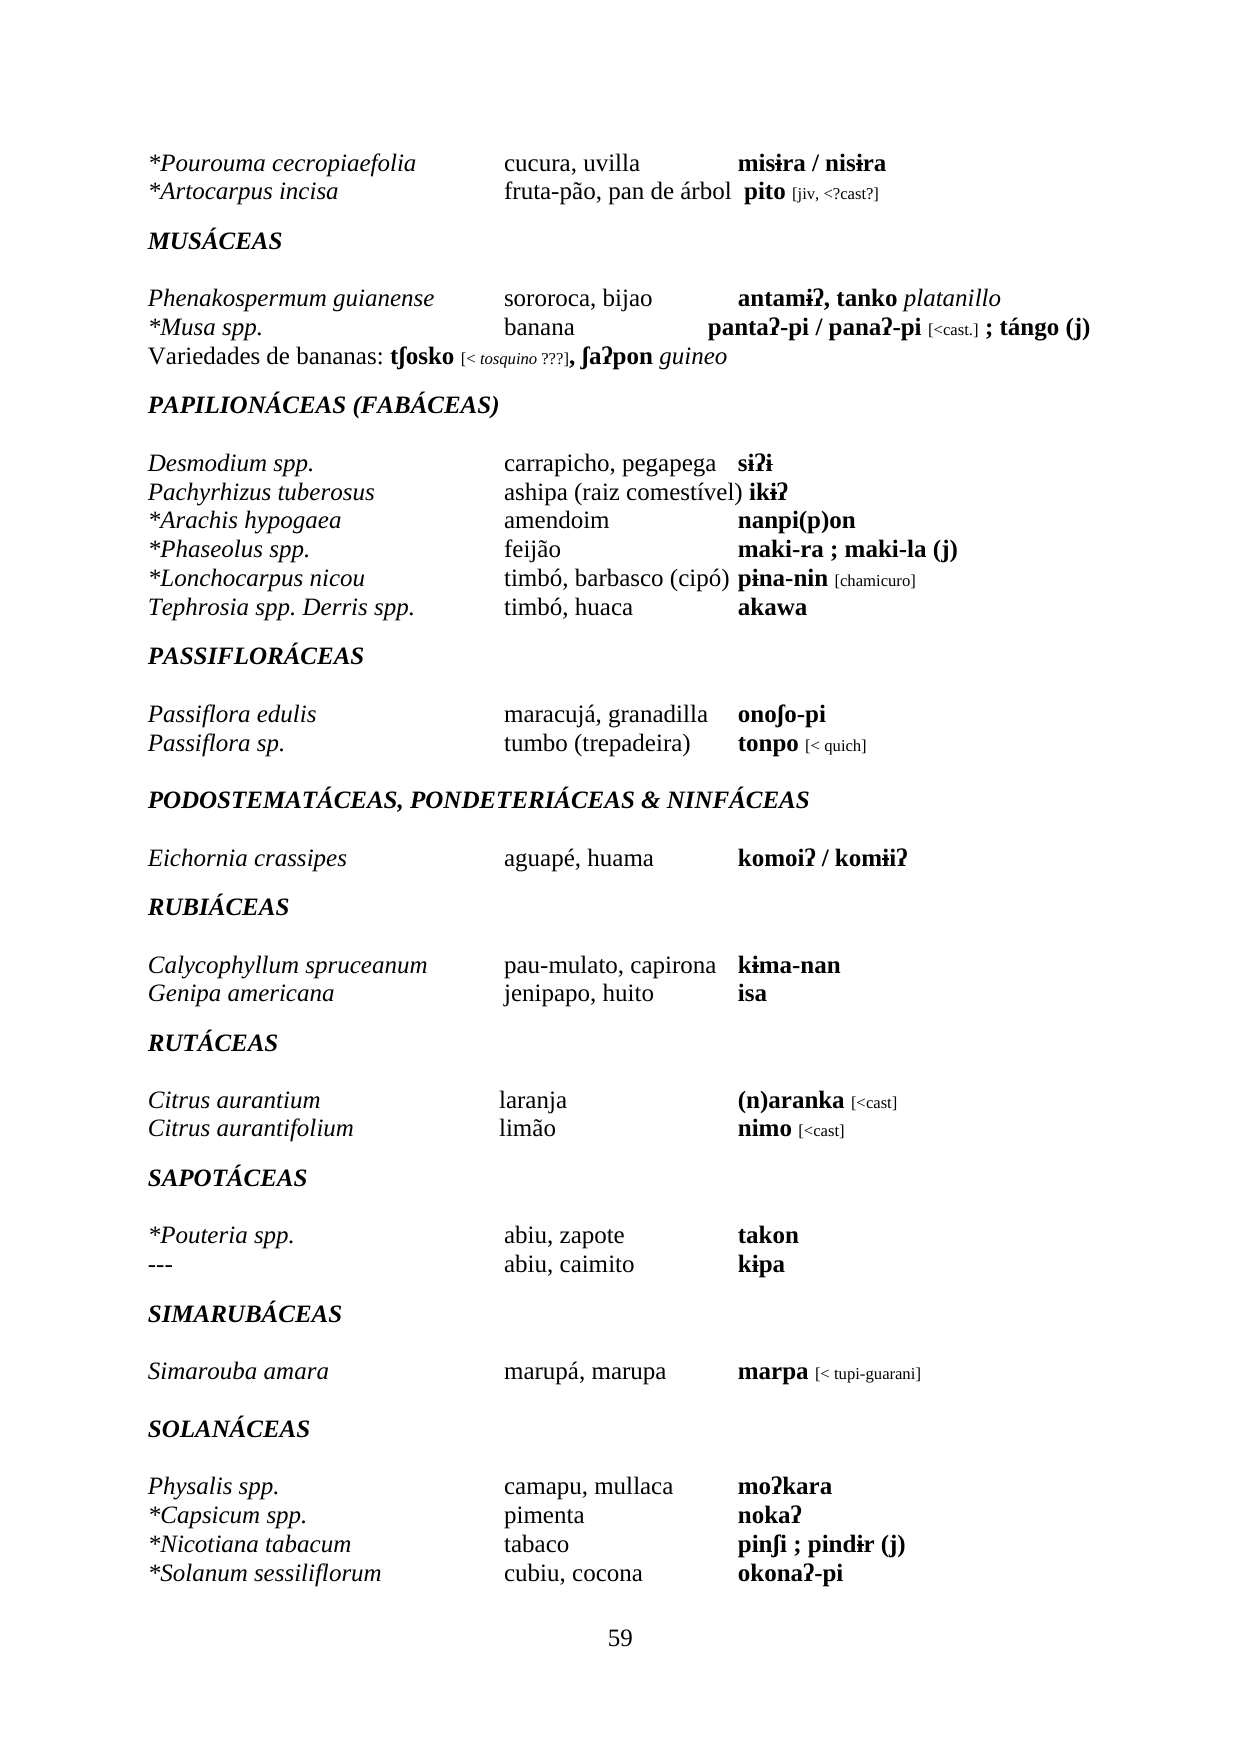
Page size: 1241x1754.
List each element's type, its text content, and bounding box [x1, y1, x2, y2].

text Pachyrhizus tuberosus ashipa (raiz comestível) ikiʔ [148, 477, 1093, 506]
text --- abiu, caimito kipa [148, 1249, 1093, 1278]
subtitle SAPOTÁCEAS [148, 1163, 1093, 1192]
text *Artocarpus incisa fruta-pão, pan de árbol pito [jiv, <?cast?] [148, 176, 1093, 205]
text Variedades de bananas: tʃosko [< tosquino ???], ʃaʔpon guineo [148, 341, 1093, 370]
subtitle Simarouba amara marupá, marupa marpa [< tupi-guarani] [148, 1356, 1093, 1385]
text Desmodium spp. carrapicho, pegapega siʔi [148, 448, 1093, 477]
text Citrus aurantifolium limão nimo [<cast] [148, 1113, 1093, 1142]
text *Pourouma cecropiaefolia cucura, uvilla misira / nisira [148, 148, 1093, 176]
subtitle RUTÁCEAS [148, 1028, 1093, 1057]
text *Nicotiana tabacum tabaco pinʃi ; pindir (j) [148, 1529, 1093, 1558]
text *Phaseolus spp. feijão maki-ra ; maki-la (j) [148, 534, 1093, 563]
text Phenakospermum guianense sororoca, bijao antamiʔ, tanko platanillo [148, 283, 1093, 312]
subtitle Passiflora edulis maracujá, granadilla onoʃo-pi [148, 699, 1093, 728]
text *Pouteria spp. abiu, zapote takon [148, 1221, 1093, 1249]
text Calycophyllum spruceanum pau-mulato, capirona kima-nan [148, 950, 1093, 978]
text Physalis spp. camapu, mullaca moʔkara [148, 1471, 1093, 1500]
subtitle SOLANÁCEAS [148, 1414, 1093, 1443]
text *Solanum sessiliflorum cubiu, cocona okonaʔ-pi [148, 1558, 1093, 1586]
subtitle PODOSTEMATÁCEAS, PONDETERIÁCEAS & NINFÁCEAS [148, 785, 1093, 814]
text *Musa spp. banana pantaʔ-pi / panaʔ-pi [<cast.] ; tángo (j) [148, 312, 1093, 341]
text *Lonchocarpus nicou timbó, barbasco (cipó) pina-nin [chamicuro] [148, 563, 1093, 592]
text Eichornia crassipes aguapé, huama komoiʔ / komiiʔ [148, 843, 1093, 871]
subtitle SIMARUBÁCEAS [148, 1299, 1093, 1328]
subtitle MUSÁCEAS [148, 226, 1093, 255]
subtitle RUBIÁCEAS [148, 892, 1093, 921]
text *Arachis hypogaea amendoim nanpi(p)on [148, 506, 1093, 534]
text Genipa americana jenipapo, huito isa [148, 978, 1093, 1007]
text Tephrosia spp. Derris spp. timbó, huaca akawa [148, 592, 1093, 621]
subtitle PASSIFLORÁCEAS [148, 641, 1093, 670]
text Citrus aurantium laranja (n)aranka [<cast] [148, 1085, 1093, 1113]
subtitle Passiflora sp. tumbo (trepadeira) tonpo [< quich] [148, 728, 1093, 756]
subtitle PAPILIONÁCEAS (FABÁCEAS) [148, 391, 1093, 419]
text *Capsicum spp. pimenta nokaʔ [148, 1500, 1093, 1529]
